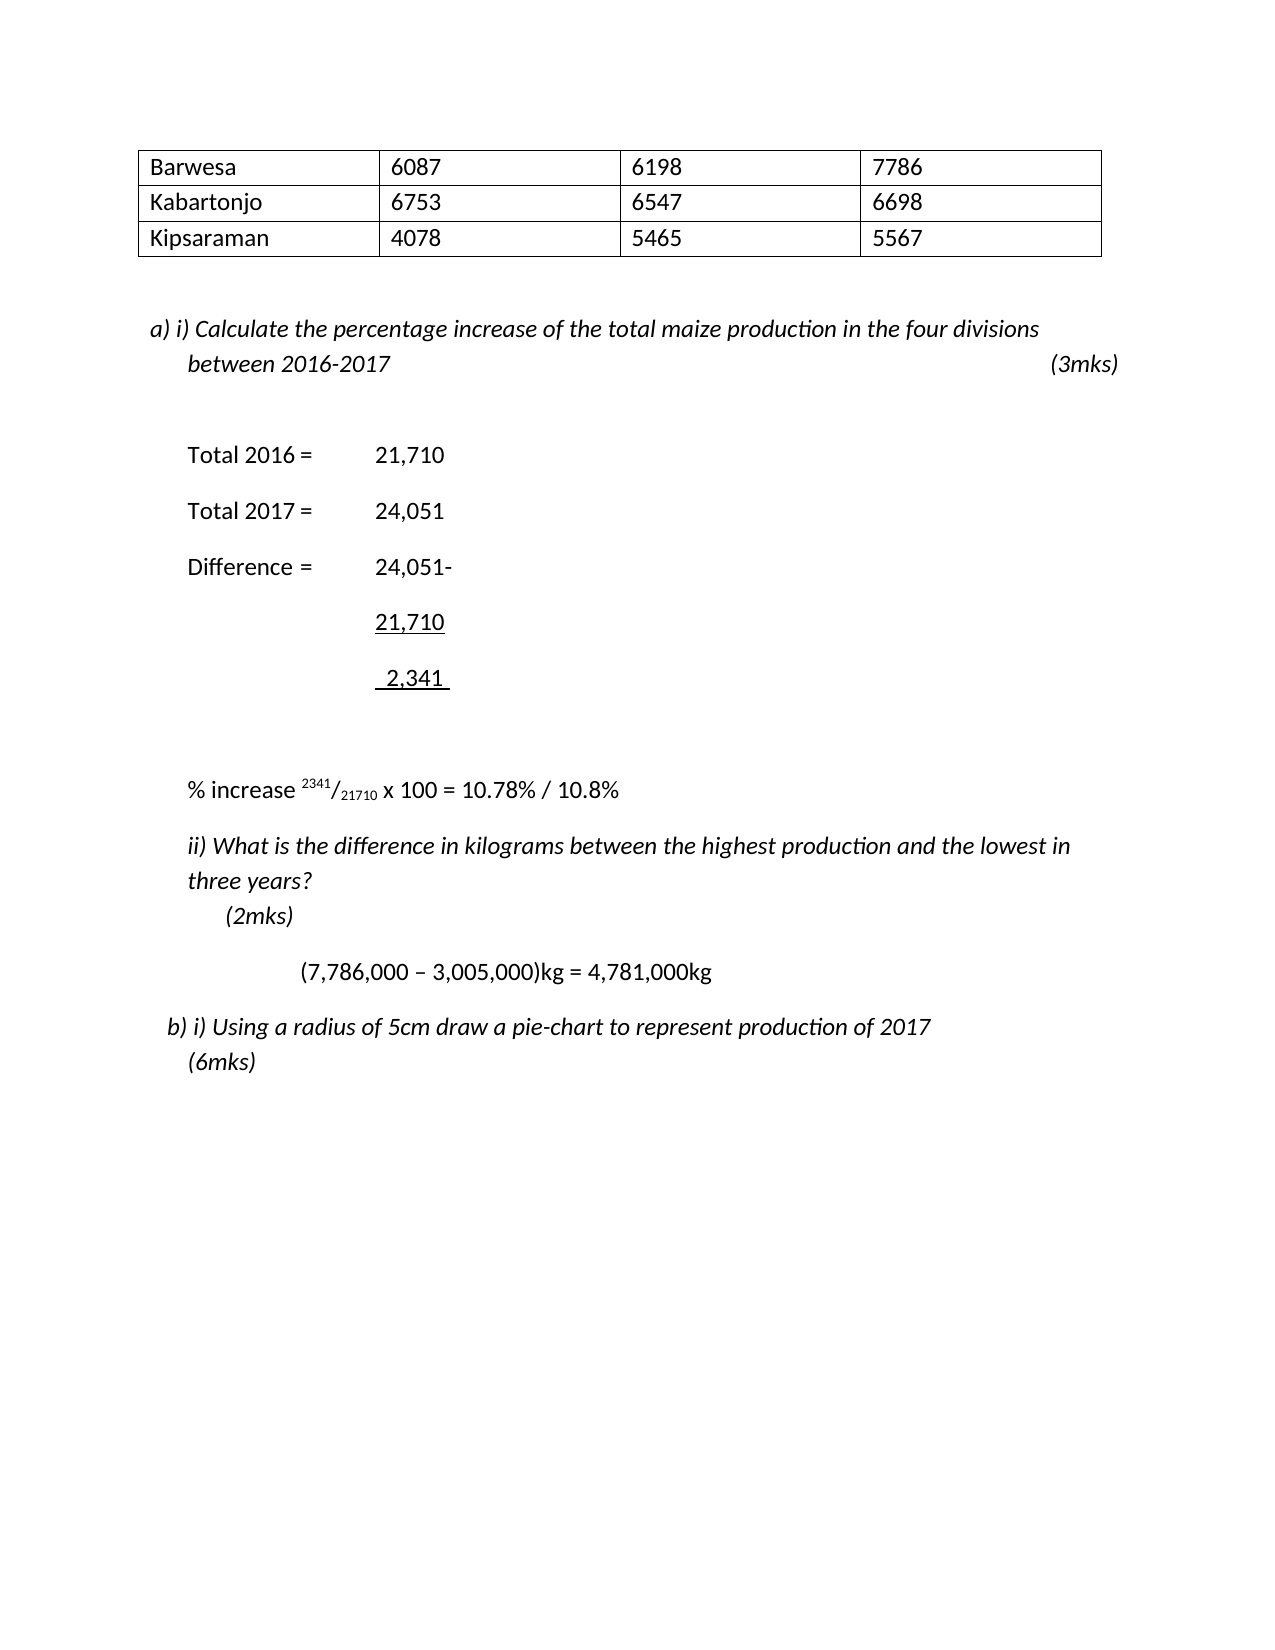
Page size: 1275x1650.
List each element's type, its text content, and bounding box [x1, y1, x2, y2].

table_cell 6198 [621, 151, 860, 185]
table_cell 5465 [621, 222, 860, 256]
table_cell 4078 [380, 222, 620, 256]
table_cell Kabartonjo [139, 186, 379, 221]
table_cell 6547 [621, 186, 860, 221]
text % increase 2341/21710 x 100 = 10.78% / 10.8% [150, 774, 1125, 804]
table_cell Barwesa [139, 151, 379, 185]
text Total 2017 = 24,051 [150, 495, 1125, 525]
text 21,710 [150, 606, 1125, 637]
table_cell 5567 [861, 222, 1101, 256]
text Difference = 24,051- [150, 551, 1125, 581]
table_cell 6087 [380, 151, 620, 185]
table_cell 7786 [861, 151, 1101, 185]
text Total 2016 = 21,710 [150, 439, 1125, 469]
text b) i) Using a radius of 5cm draw a pie-chart to represent production of 2017 (6mks) [150, 1011, 1125, 1077]
table_cell 6753 [380, 186, 620, 221]
text 2,341 [150, 662, 1125, 693]
text a) i) Calculate the percentage increase of the total maize production in the four divisions between 2016-2017 (3mks) [150, 313, 1125, 414]
text ii) What is the difference in kilograms between the highest production and the lowest in three years? (2mks) [150, 830, 1125, 930]
table_cell 6698 [861, 186, 1101, 221]
table_cell Kipsaraman [139, 222, 379, 256]
text (7,786,000 – 3,005,000)kg = 4,781,000kg [150, 956, 1125, 986]
